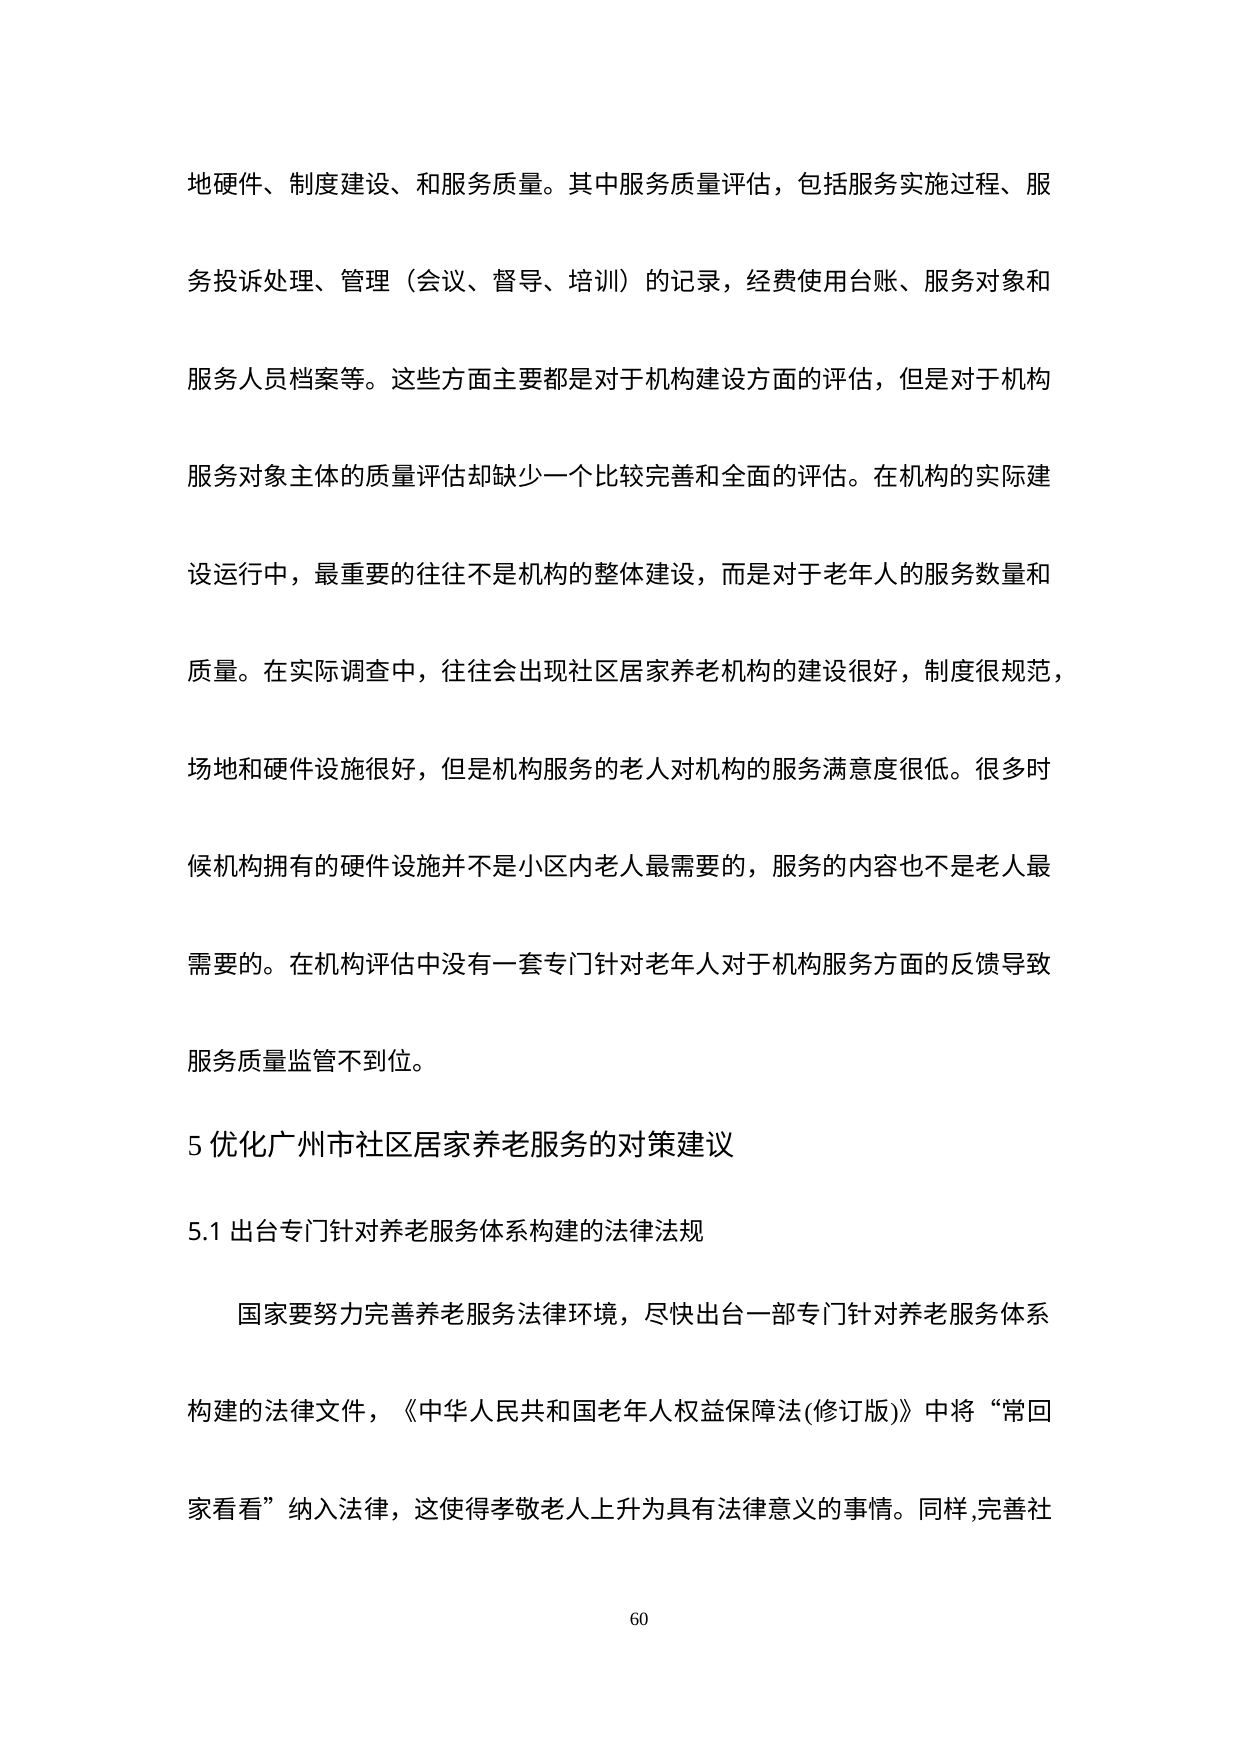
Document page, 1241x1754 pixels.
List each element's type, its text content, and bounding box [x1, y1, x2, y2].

subtitle 5.1 出台专门针对养老服务体系构建的法律法规 [187, 1197, 1053, 1262]
subtitle 5 优化广州市社区居家养老服务的对策建议 [187, 1111, 1053, 1176]
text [187, 150, 1053, 1092]
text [187, 1280, 1053, 1540]
